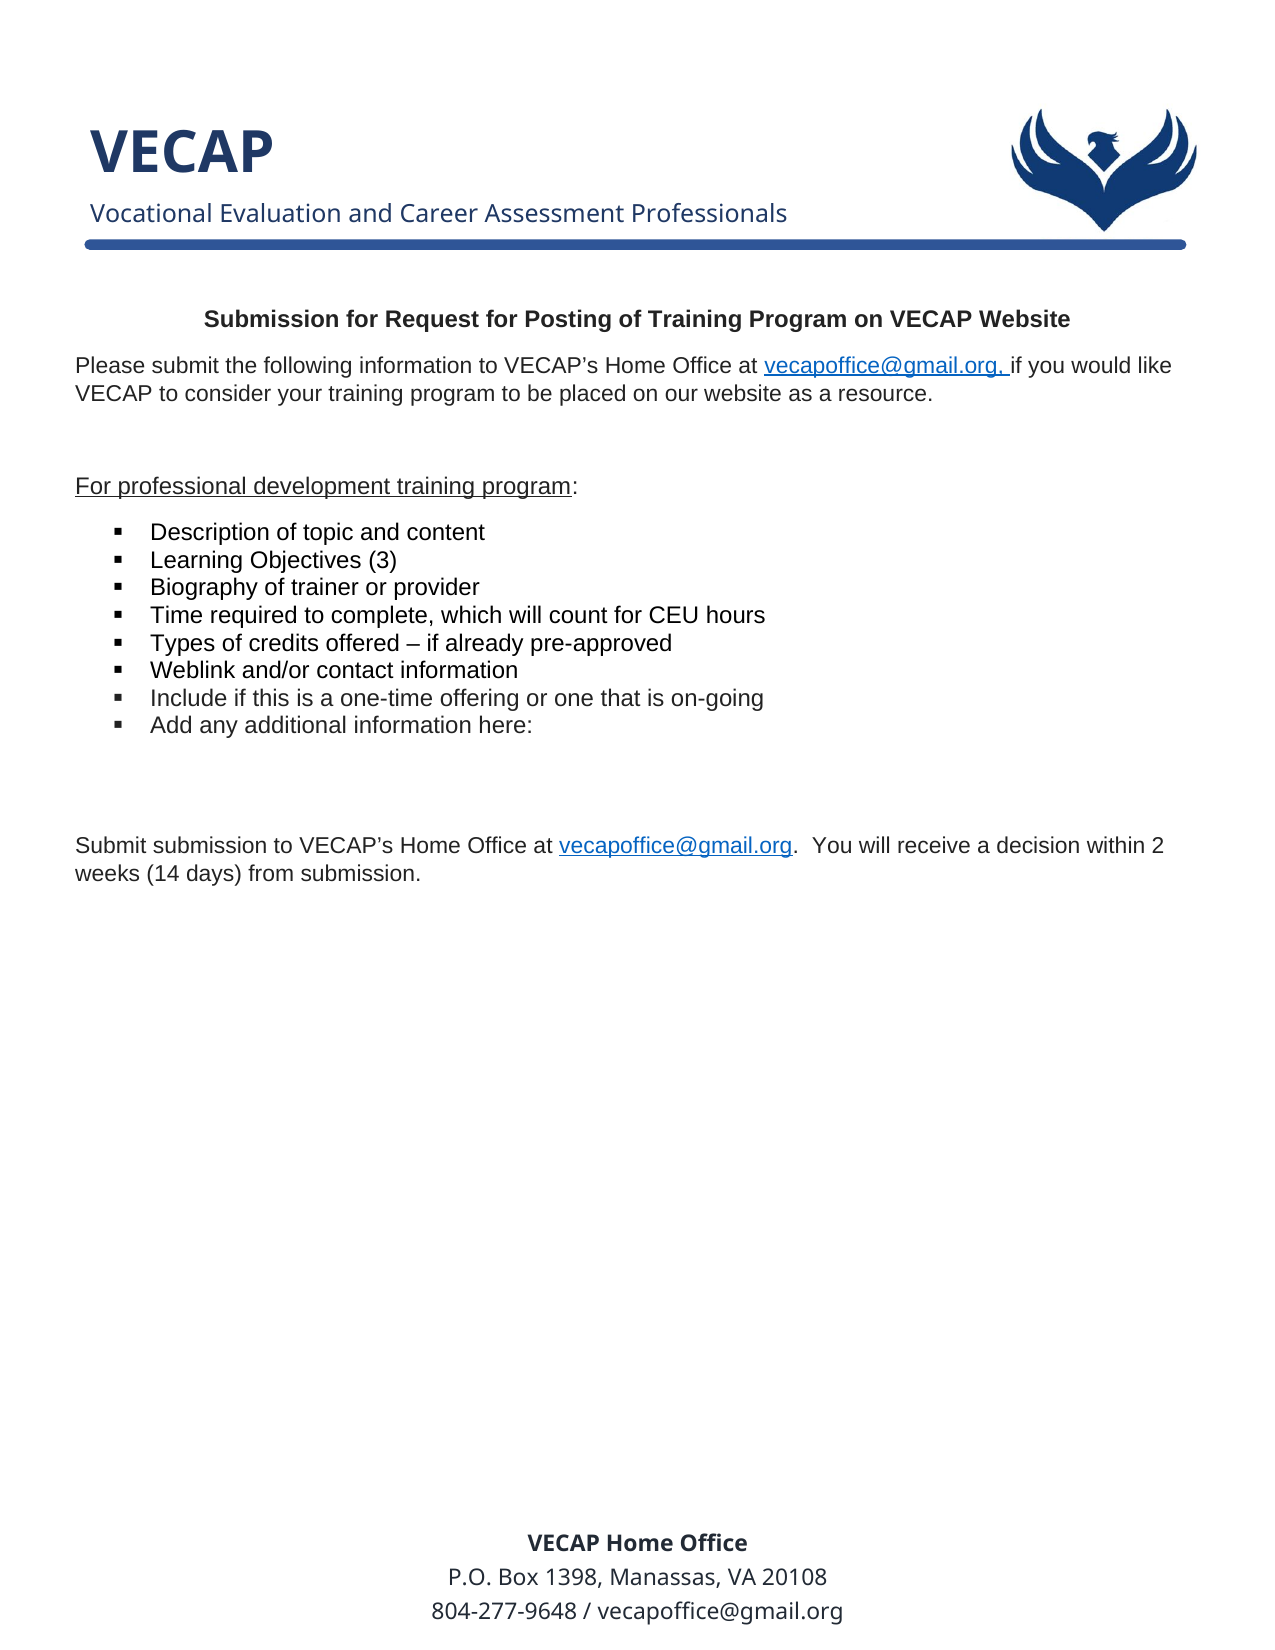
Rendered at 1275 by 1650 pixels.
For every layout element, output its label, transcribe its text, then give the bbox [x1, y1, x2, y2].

list Types of credits offered – if already pre-approved [112, 628, 1200, 656]
list Description of topic and content [112, 518, 1200, 546]
picture [1009, 103, 1200, 240]
text Please submit the following information to VECAP’s Home Office at vecapoffice@gmail.org, if you would like VECAP to consider your training program to be placed on our website as a resource. [75, 352, 1200, 406]
text Submit submission to VECAP’s Home Office at vecapoffice@gmail.org. You will receive a decision within 2 weeks (14 days) from submission. [75, 832, 1200, 887]
list Add any additional information here: [112, 711, 1200, 739]
list Biography of trainer or provider [112, 573, 1200, 601]
list Weblink and/or contact information [112, 656, 1200, 684]
text Submission for Request for Posting of Training Program on VECAP Website [75, 305, 1200, 333]
text For professional development training program: [75, 472, 1200, 499]
list Time required to complete, which will count for CEU hours [112, 601, 1200, 628]
list Include if this is a one-time offering or one that is on-going [112, 684, 1200, 711]
list Learning Objectives (3) [112, 546, 1200, 573]
